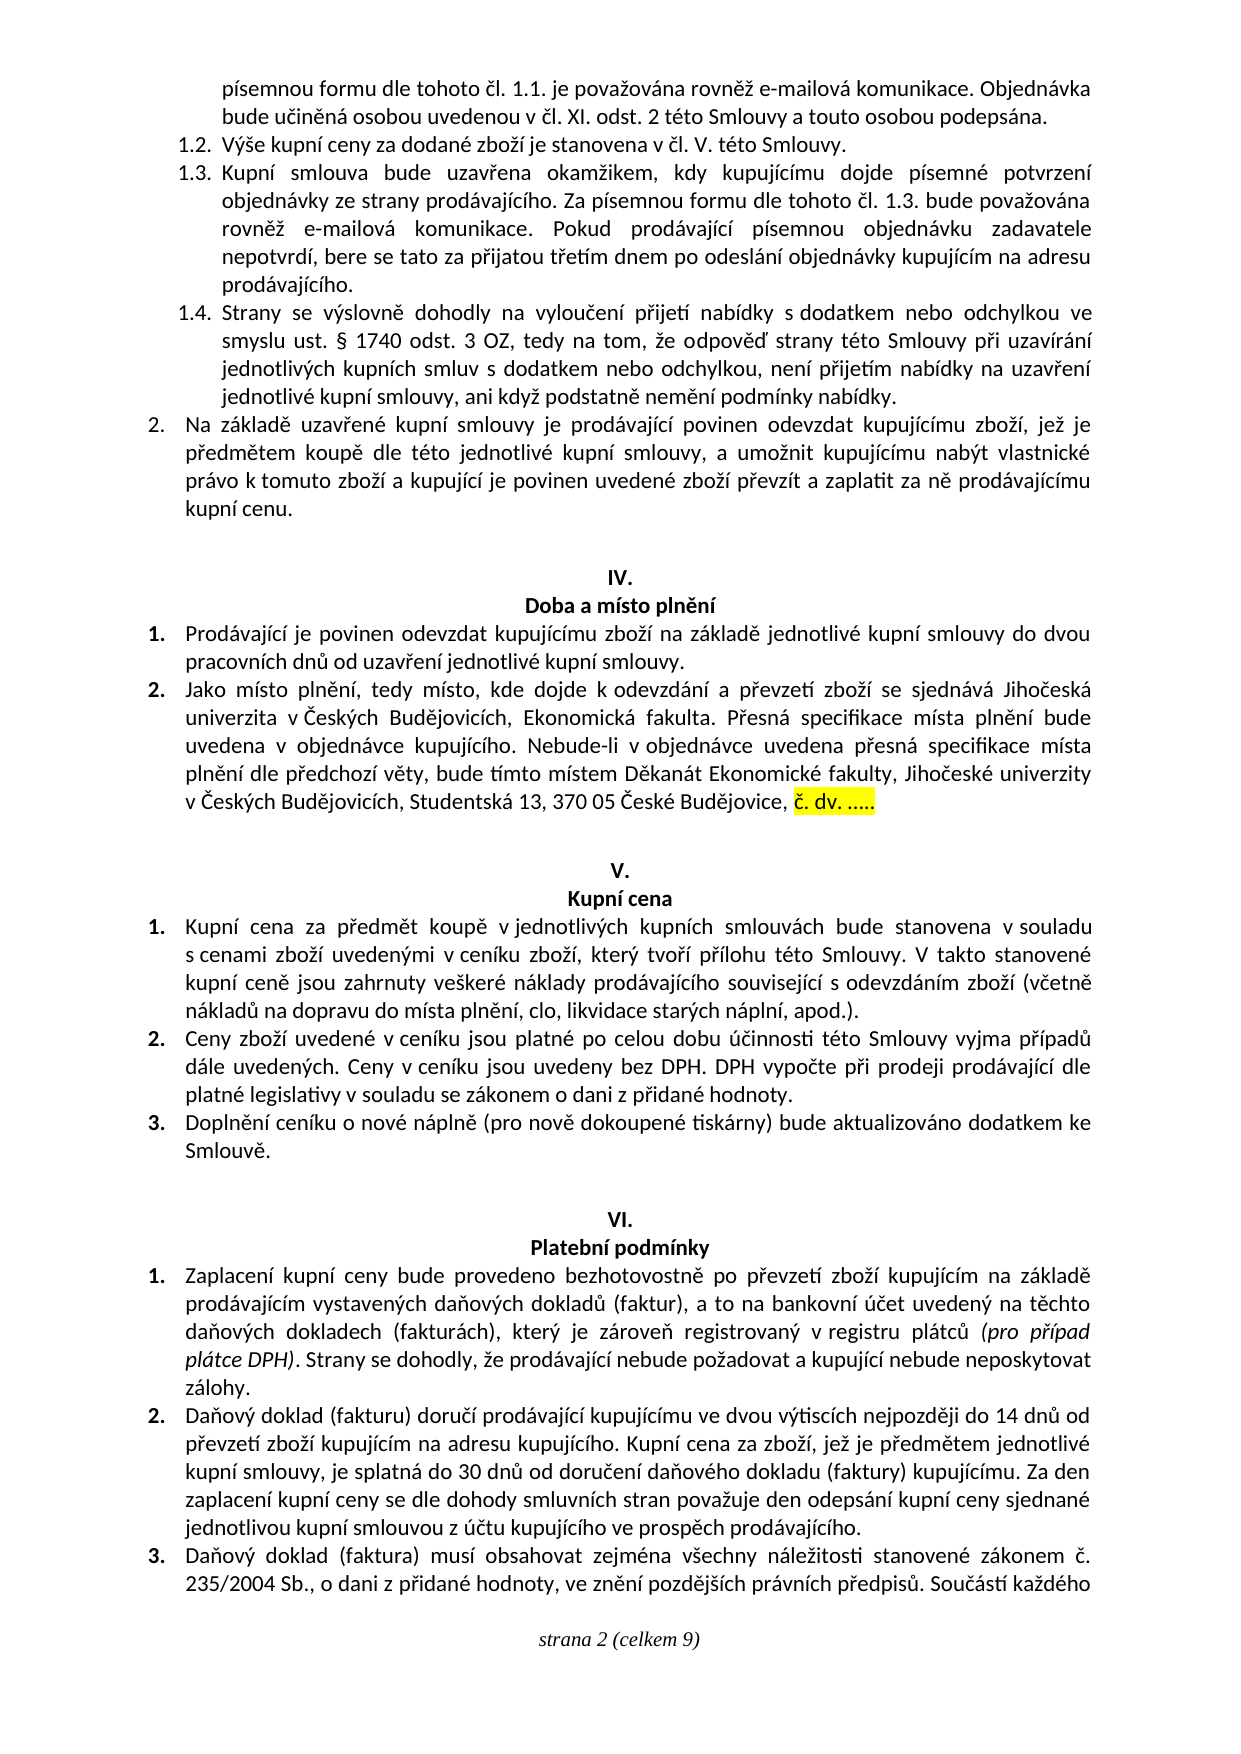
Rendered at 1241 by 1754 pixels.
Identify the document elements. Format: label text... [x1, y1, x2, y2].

text VI. [148, 1205, 1092, 1233]
list Zaplacení kupní ceny bude provedeno bezhotovostně po převzetí zboží kupujícím na základě prodávajícím vystavených daňových dokladů (faktur), a to na bankovní účet uvedený na těchto daňových dokladech (fakturách), který je zároveň registrovaný v registru plátců (pro případ plátce DPH). Strany se dohodly, že prodávající nebude požadovat a kupující nebude neposkytovat zálohy. [148, 1261, 1092, 1401]
list Kupní smlouva bude uzavřena okamžikem, kdy kupujícímu dojde písemné potvrzení objednávky ze strany prodávajícího. Za písemnou formu dle tohoto čl. 1.3. bude považována rovněž e-mailová komunikace. Pokud prodávající písemnou objednávku zadavatele nepotvrdí, bere se tato za přijatou třetím dnem po odeslání objednávky kupujícím na adresu prodávajícího. [177, 158, 1092, 298]
text Kupní cena [148, 884, 1092, 912]
text IV. [148, 563, 1092, 591]
list Kupní cena za předmět koupě v jednotlivých kupních smlouvách bude stanovena v souladu s cenami zboží uvedenými v ceníku zboží, který tvoří přílohu této Smlouvy. V takto stanovené kupní ceně jsou zahrnuty veškeré náklady prodávajícího související s odevzdáním zboží (včetně nákladů na dopravu do místa plnění, clo, likvidace starých náplní, apod.). [148, 912, 1092, 1024]
text Doba a místo plnění [148, 591, 1092, 619]
list Ceny zboží uvedené v ceníku jsou platné po celou dobu účinnosti této Smlouvy vyjma případů dále uvedených. Ceny v ceníku jsou uvedeny bez DPH. DPH vypočte při prodeji prodávající dle platné legislativy v souladu se zákonem o dani z přidané hodnoty. [148, 1024, 1092, 1108]
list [148, 1541, 1092, 1597]
text V. [148, 856, 1092, 884]
text Platební podmínky [148, 1233, 1092, 1261]
list Doplnění ceníku o nové náplně (pro nově dokoupené tiskárny) bude aktualizováno dodatkem ke Smlouvě. [148, 1108, 1092, 1164]
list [177, 74, 1092, 130]
list Na základě uzavřené kupní smlouvy je prodávající povinen odevzdat kupujícímu zboží, jež je předmětem koupě dle této jednotlivé kupní smlouvy, a umožnit kupujícímu nabýt vlastnické právo k tomuto zboží a kupující je povinen uvedené zboží převzít a zaplatit za ně prodávajícímu kupní cenu. [148, 410, 1092, 522]
list Jako místo plnění, tedy místo, kde dojde k odevzdání a převzetí zboží se sjednává Jihočeská univerzita v Českých Budějovicích, Ekonomická fakulta. Přesná specifikace místa plnění bude uvedena v objednávce kupujícího. Nebude-li v objednávce uvedena přesná specifikace místa plnění dle předchozí věty, bude tímto místem Děkanát Ekonomické fakulty, Jihočeské univerzity v Českých Budějovicích, Studentská 13, 370 05 České Budějovice, č. dv. ….. [148, 675, 1092, 815]
list Strany se výslovně dohodly na vyloučení přijetí nabídky s dodatkem nebo odchylkou ve smyslu ust. § 1740 odst. 3 OZ, tedy na tom, že odpověď strany této Smlouvy při uzavírání jednotlivých kupních smluv s dodatkem nebo odchylkou, není přijetím nabídky na uzavření jednotlivé kupní smlouvy, ani když podstatně nemění podmínky nabídky. [177, 298, 1092, 410]
list Daňový doklad (fakturu) doručí prodávající kupujícímu ve dvou výtiscích nejpozději do 14 dnů od převzetí zboží kupujícím na adresu kupujícího. Kupní cena za zboží, jež je předmětem jednotlivé kupní smlouvy, je splatná do 30 dnů od doručení daňového dokladu (faktury) kupujícímu. Za den zaplacení kupní ceny se dle dohody smluvních stran považuje den odepsání kupní ceny sjednané jednotlivou kupní smlouvou z účtu kupujícího ve prospěch prodávajícího. [148, 1401, 1092, 1541]
list Výše kupní ceny za dodané zboží je stanovena v čl. V. této Smlouvy. [177, 130, 1092, 158]
list Prodávající je povinen odevzdat kupujícímu zboží na základě jednotlivé kupní smlouvy do dvou pracovních dnů od uzavření jednotlivé kupní smlouvy. [148, 619, 1092, 675]
